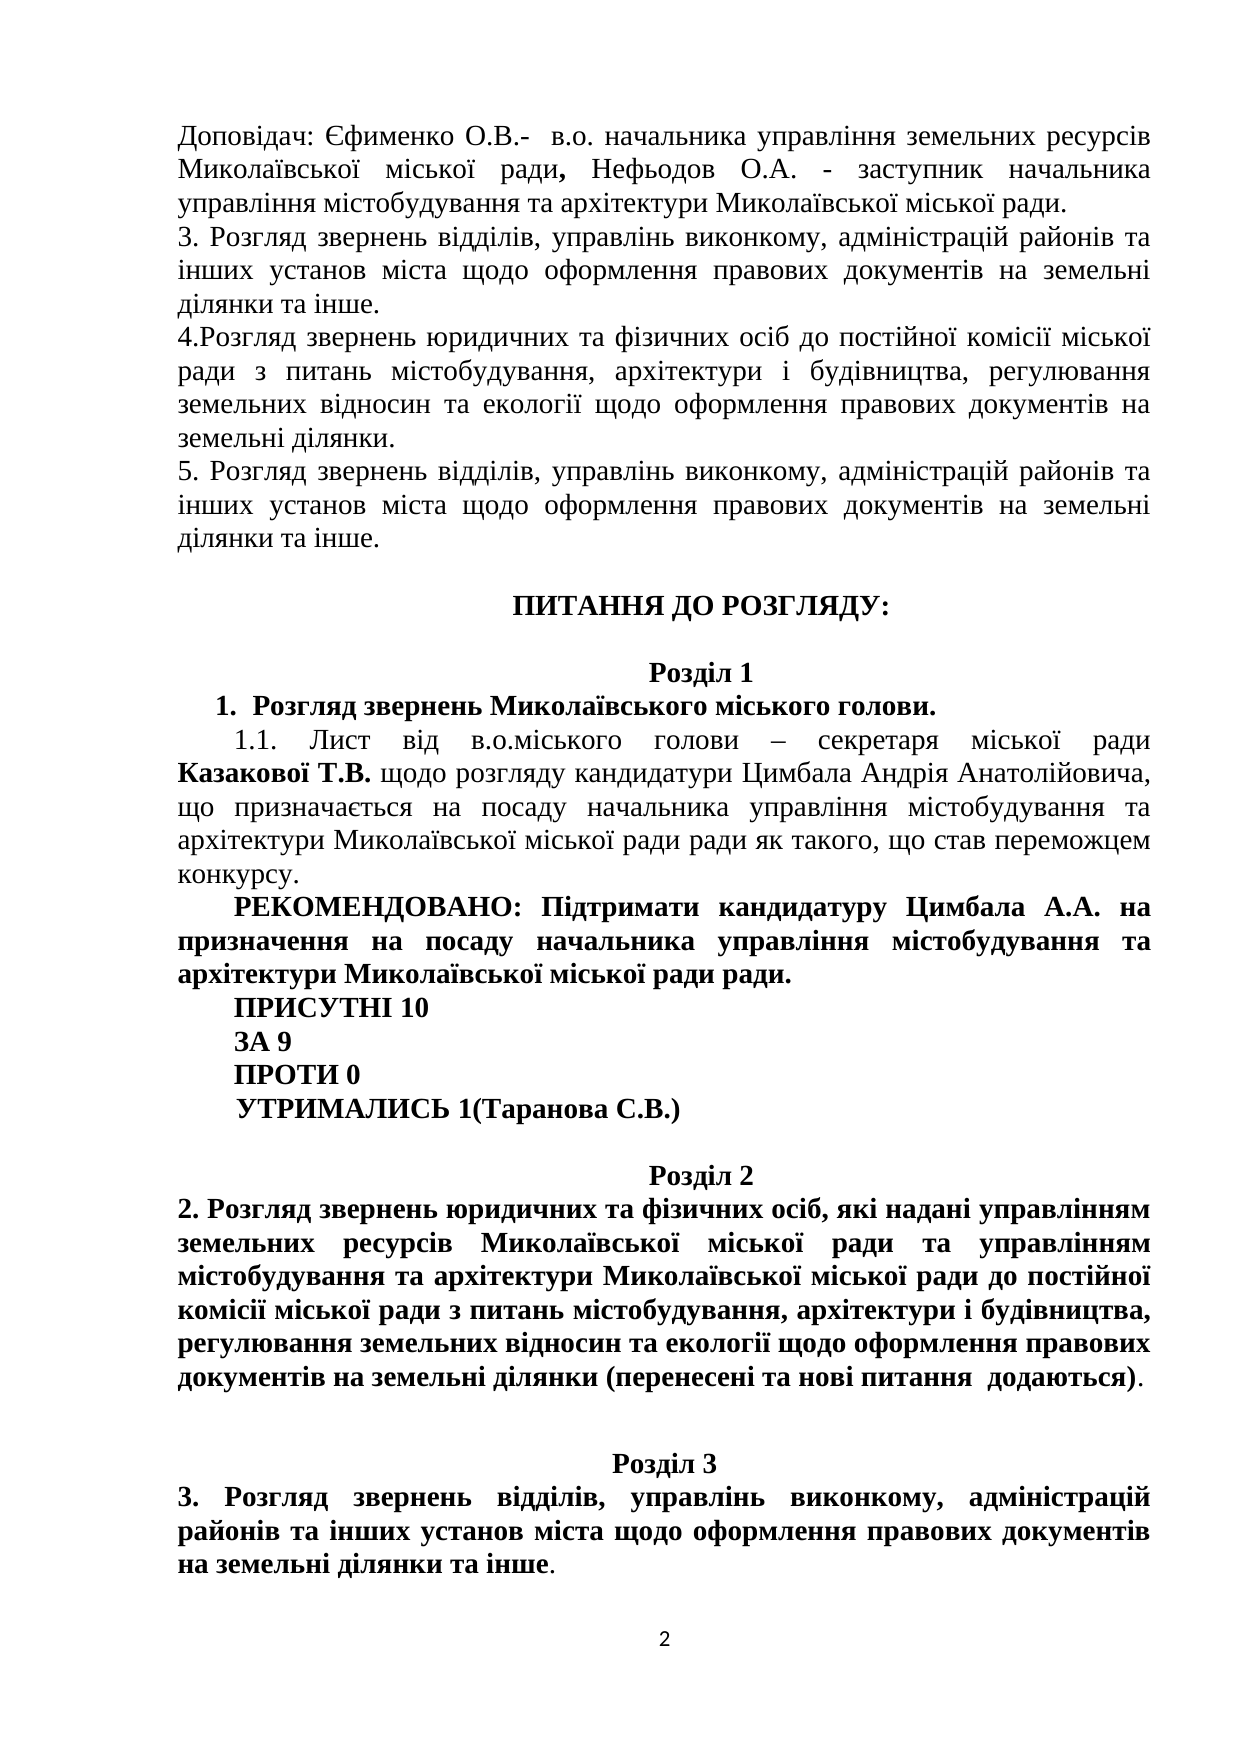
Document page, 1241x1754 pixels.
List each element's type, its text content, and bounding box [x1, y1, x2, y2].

text РЕКОМЕНДОВАНО: Підтримати кандидатуру Цимбала А.А. на призначення на посаду начальника управління містобудування та архітектури Миколаївської міської ради ради. [177, 889, 1152, 990]
text ПРИСУТНІ 10 [177, 990, 1152, 1024]
list Розгляд звернень Миколаївського міського голови. [215, 688, 1152, 722]
text ПИТАННЯ ДО РОЗГЛЯДУ: [177, 588, 1152, 621]
text Доповідач: Єфименко О.В.- в.о. начальника управління земельних ресурсів Миколаївської міської ради, Нефьодов О.А. - заступник начальника управління містобудування та архітектури Миколаївської міської ради. [177, 118, 1152, 219]
text 1.1. Лист від в.о.міського голови – секретаря міської ради Казакової Т.В. щодо розгляду кандидатури Цимбала Андрія Анатолійовича, що призначається на посаду начальника управління містобудування та архітектури Миколаївської міської ради ради як такого, що став переможцем конкурсу. [177, 722, 1152, 889]
text ЗА 9 [177, 1024, 1152, 1057]
text Розділ 1 [177, 655, 1152, 688]
text УТРИМАЛИСЬ 1(Таранова С.В.) [177, 1091, 1152, 1124]
text 5. Розгляд звернень відділів, управлінь виконкому, адміністрацій районів та інших установ міста щодо оформлення правових документів на земельні ділянки та інше. [177, 453, 1152, 554]
text 3. Розгляд звернень відділів, управлінь виконкому, адміністрацій районів та інших установ міста щодо оформлення правових документів на земельні ділянки та інше. [177, 1479, 1152, 1580]
text Розділ 3 [177, 1446, 1152, 1479]
text 3. Розгляд звернень відділів, управлінь виконкому, адміністрацій районів та інших установ міста щодо оформлення правових документів на земельні ділянки та інше. [177, 219, 1152, 319]
text Розділ 2 [177, 1158, 1152, 1191]
text ПРОТИ 0 [177, 1057, 1152, 1091]
text 4.Розгляд звернень юридичних та фізичних осіб до постійної комісії міської ради з питань містобудування, архітектури і будівництва, регулювання земельних відносин та екології щодо оформлення правових документів на земельні ділянки. [177, 319, 1152, 453]
text 2. Розгляд звернень юридичних та фізичних осіб, які надані управлінням земельних ресурсів Миколаївської міської ради та управлінням містобудування та архітектури Миколаївської міської ради до постійної комісії міської ради з питань містобудування, архітектури і будівництва, регулювання земельних відносин та екології щодо оформлення правових документів на земельні ділянки (перенесені та нові питання додаються). [177, 1191, 1152, 1393]
